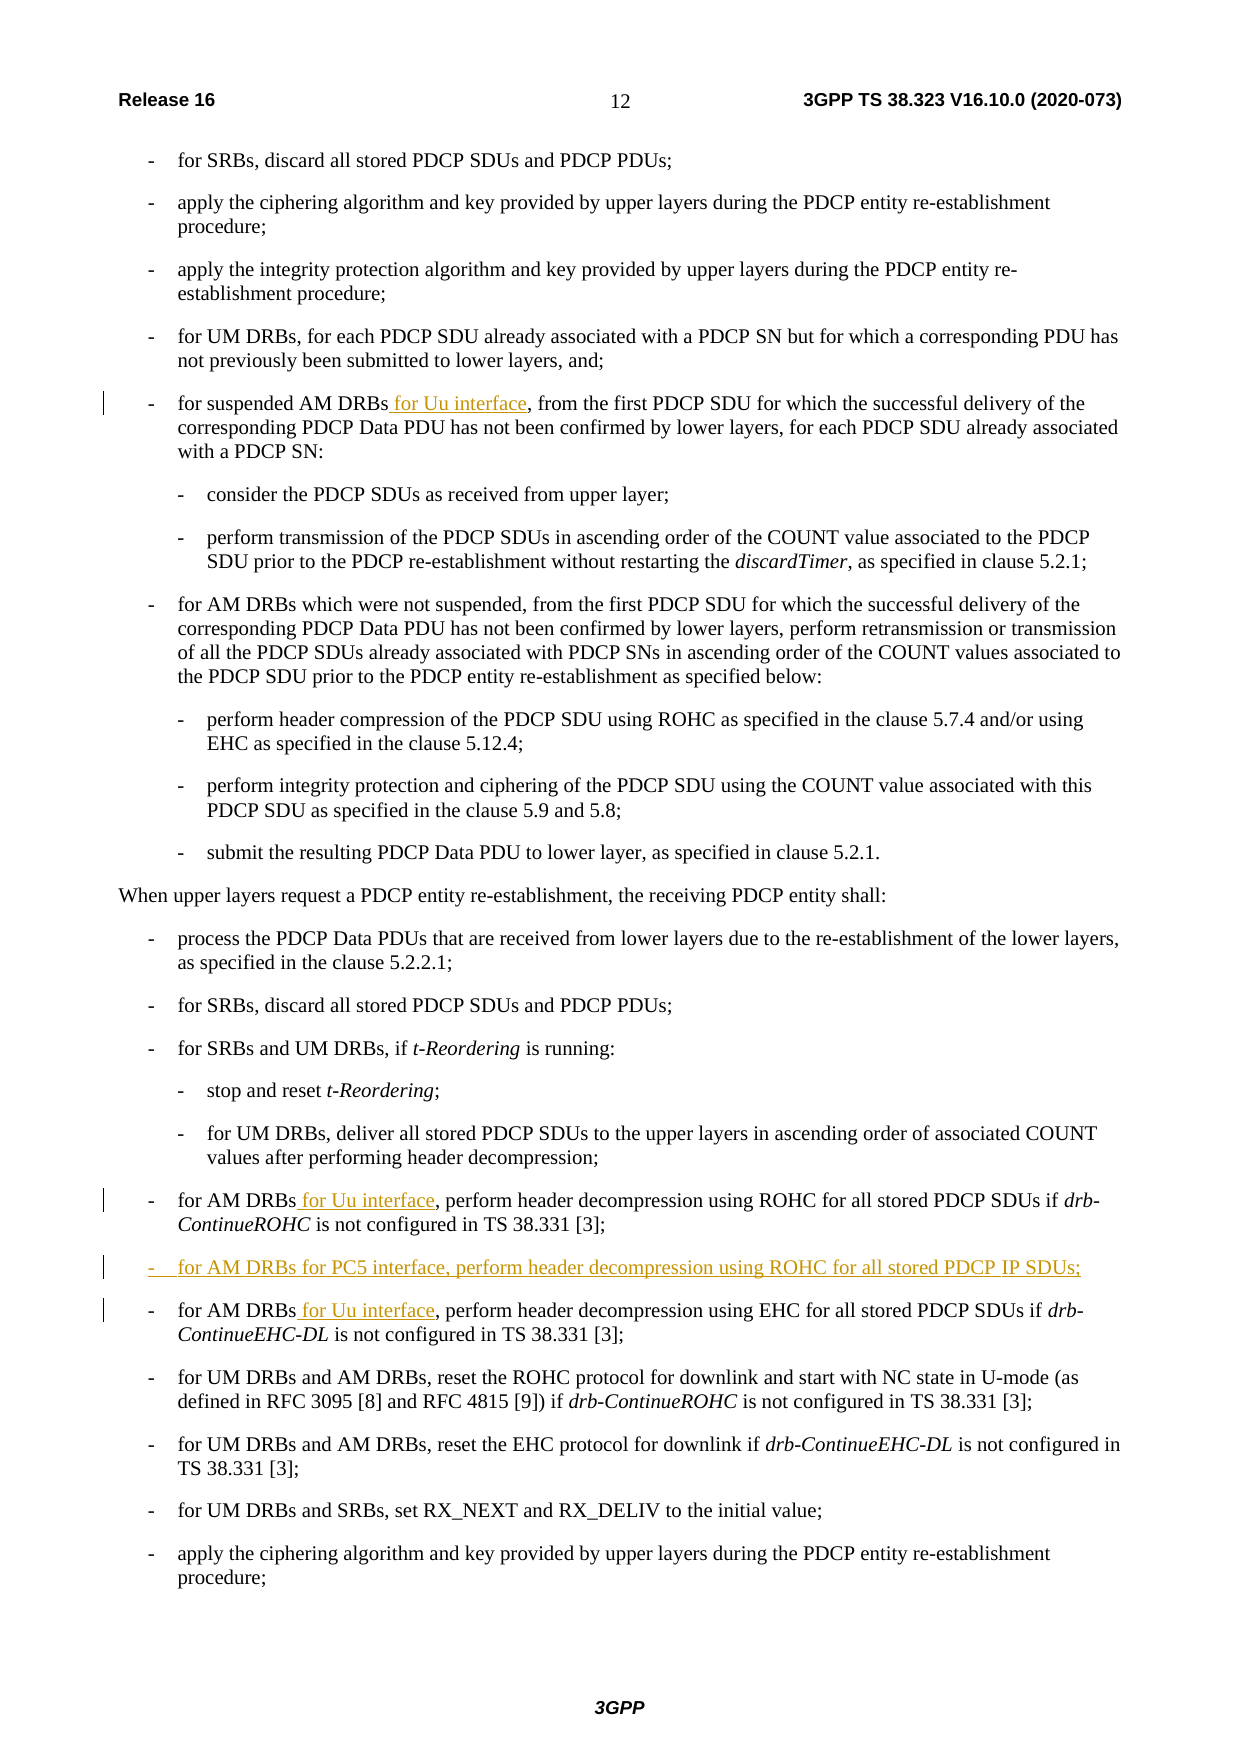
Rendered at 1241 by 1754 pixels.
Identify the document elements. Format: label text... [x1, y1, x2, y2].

text - for AM DRBs, perform header decompression using EHC for all stored PDCP SDUs if drb-ContinueEHC-DL is not configured in TS 38.331 [3]; [148, 1298, 1122, 1346]
text - submit the resulting PDCP Data PDU to lower layer, as specified in clause 5.2.1. [177, 840, 1122, 864]
text - for suspended AM DRBs, from the first PDCP SDU for which the successful delivery of the corresponding PDCP Data PDU has not been confirmed by lower layers, for each PDCP SDU already associated with a PDCP SN: [148, 391, 1122, 463]
text - perform header compression of the PDCP SDU using ROHC as specified in the clause 5.7.4 and/or using EHC as specified in the clause 5.12.4; [177, 707, 1122, 755]
text - consider the PDCP SDUs as received from upper layer; [177, 482, 1122, 506]
text When upper layers request a PDCP entity re-establishment, the receiving PDCP entity shall: [118, 883, 1122, 907]
text - for AM DRBs which were not suspended, from the first PDCP SDU for which the successful delivery of the corresponding PDCP Data PDU has not been confirmed by lower layers, perform retransmission or transmission of all the PDCP SDUs already associated with PDCP SNs in ascending order of the COUNT values associated to the PDCP SDU prior to the PDCP entity re-establishment as specified below: [148, 592, 1122, 688]
text - for UM DRBs, for each PDCP SDU already associated with a PDCP SN but for which a corresponding PDU has not previously been submitted to lower layers, and; [148, 324, 1122, 372]
text - for UM DRBs and AM DRBs, reset the ROHC protocol for downlink and start with NC state in U-mode (as defined in RFC 3095 [8] and RFC 4815 [9]) if drb-ContinueROHC is not configured in TS 38.331 [3]; [148, 1365, 1122, 1413]
text - for SRBs, discard all stored PDCP SDUs and PDCP PDUs; [148, 993, 1122, 1017]
text - stop and reset t-Reordering; [177, 1078, 1122, 1102]
text - for SRBs, discard all stored PDCP SDUs and PDCP PDUs; [148, 147, 1122, 172]
text - for AM DRBs, perform header decompression using ROHC for all stored PDCP SDUs if drb-ContinueROHC is not configured in TS 38.331 [3]; [148, 1188, 1122, 1236]
text - apply the integrity protection algorithm and key provided by upper layers during the PDCP entity re-establishment procedure; [148, 257, 1122, 305]
text - perform integrity protection and ciphering of the PDCP SDU using the COUNT value associated with this PDCP SDU as specified in the clause 5.9 and 5.8; [177, 773, 1122, 822]
text - process the PDCP Data PDUs that are received from lower layers due to the re-establishment of the lower layers, as specified in the clause 5.2.2.1; [148, 926, 1122, 974]
text - perform transmission of the PDCP SDUs in ascending order of the COUNT value associated to the PDCP SDU prior to the PDCP re-establishment without restarting the discardTimer, as specified in clause 5.2.1; [177, 525, 1122, 573]
text - for SRBs and UM DRBs, if t-Reordering is running: [148, 1036, 1122, 1060]
text - for UM DRBs and SRBs, set RX_NEXT and RX_DELIV to the initial value; [148, 1498, 1122, 1522]
text - for UM DRBs and AM DRBs, reset the EHC protocol for downlink if drb-ContinueEHC-DL is not configured in TS 38.331 [3]; [148, 1432, 1122, 1480]
text - for UM DRBs, deliver all stored PDCP SDUs to the upper layers in ascending order of associated COUNT values after performing header decompression; [177, 1121, 1122, 1169]
text - apply the ciphering algorithm and key provided by upper layers during the PDCP entity re-establishment procedure; [148, 1541, 1122, 1589]
text - apply the ciphering algorithm and key provided by upper layers during the PDCP entity re-establishment procedure; [148, 190, 1122, 238]
